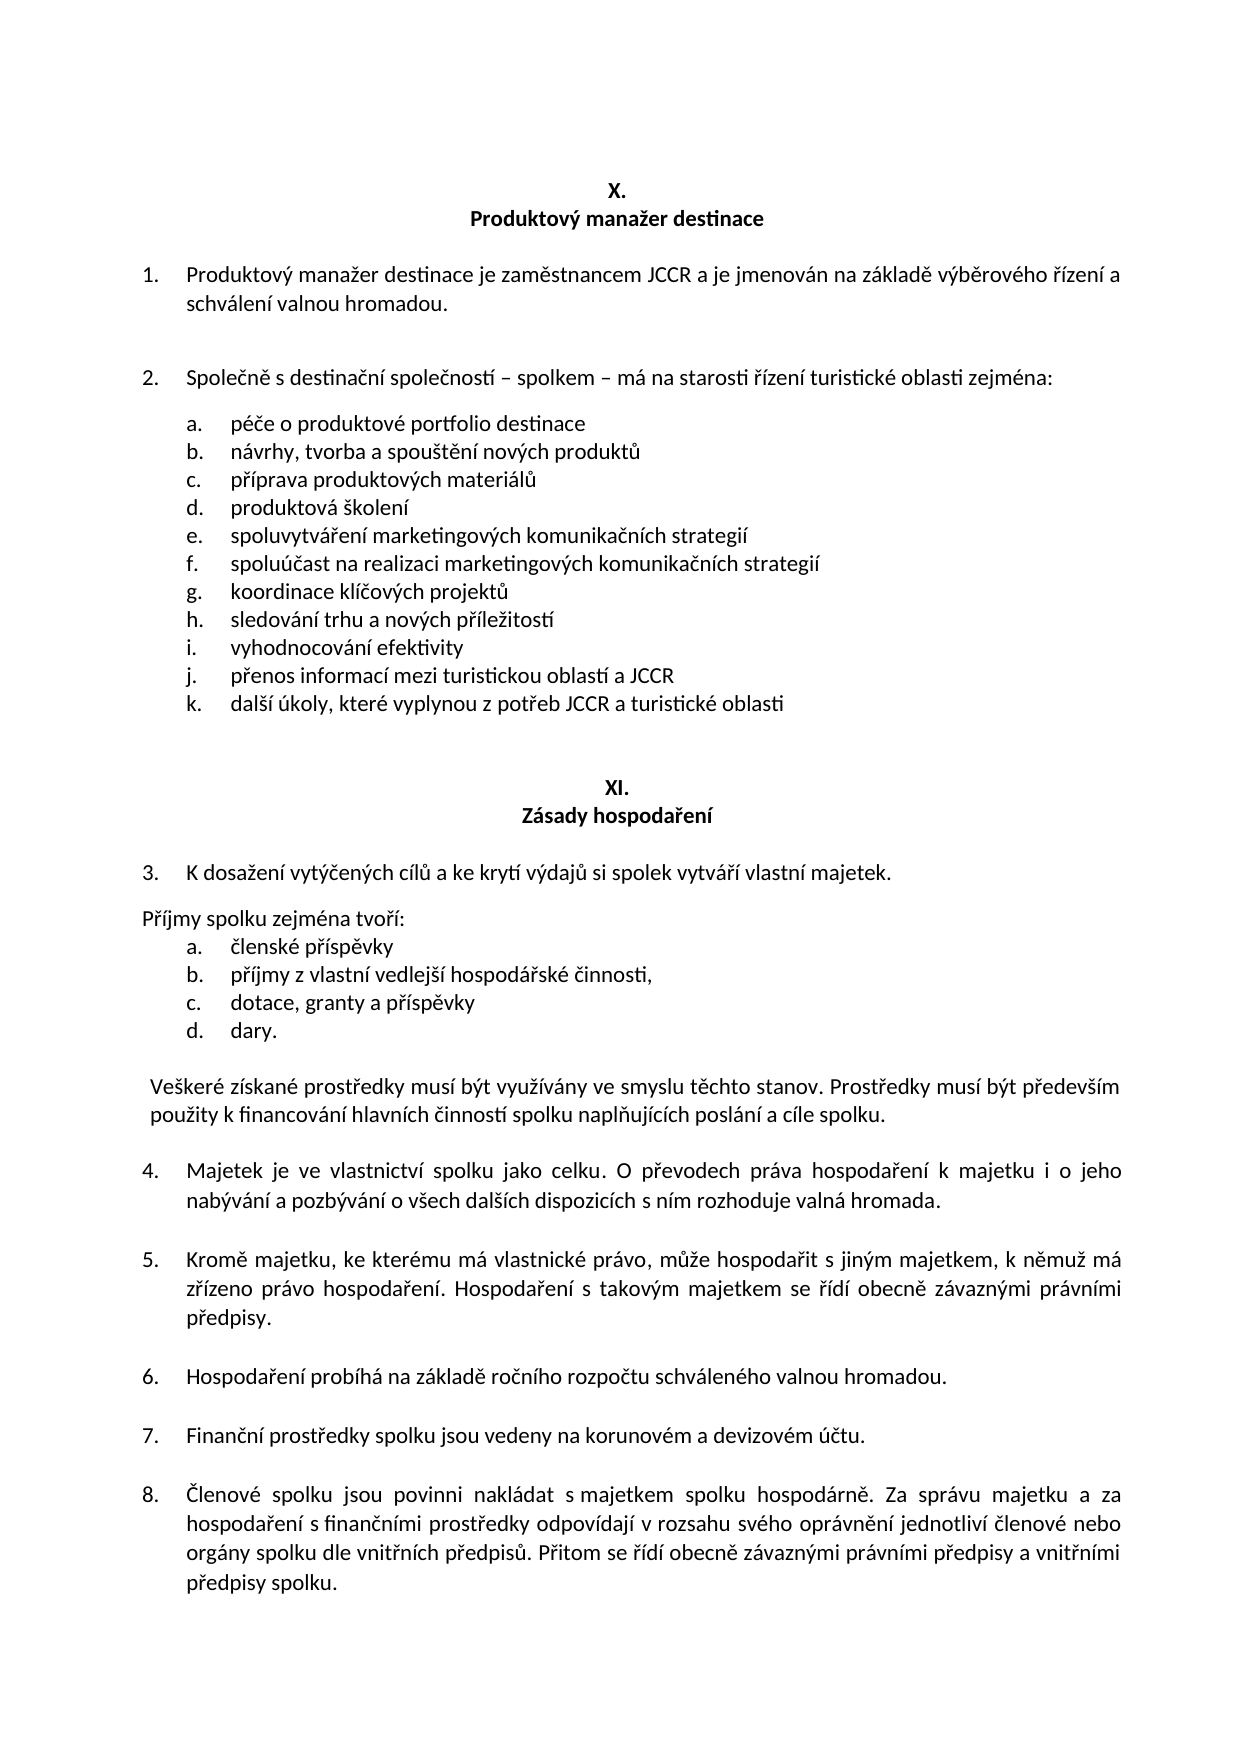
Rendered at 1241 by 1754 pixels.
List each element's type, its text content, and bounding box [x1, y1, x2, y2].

list Hospodaření probíhá na základě ročního rozpočtu schváleného valnou hromadou. [142, 1362, 1122, 1390]
list Společně s destinační společností – spolkem – má na starosti řízení turistické oblasti zejména: [142, 363, 1122, 391]
text Produktový manažer destinace [112, 204, 1122, 232]
list Členové spolku jsou povinni nakládat s majetkem spolku hospodárně. Za správu majetku a za hospodaření s finančními prostředky odpovídají v rozsahu svého oprávnění jednotliví členové nebo orgány spolku dle vnitřních předpisů. Přitom se řídí obecně závaznými právními předpisy a vnitřními předpisy spolku. [142, 1480, 1122, 1596]
list Produktový manažer destinace je zaměstnancem JCCR a je jmenován na základě výběrového řízení a schválení valnou hromadou. [142, 260, 1122, 317]
list členské příspěvky [186, 932, 1122, 960]
list koordinace klíčových projektů [186, 577, 1122, 605]
list Majetek je ve vlastnictví spolku jako celku. O převodech práva hospodaření k majetku i o jeho nabývání a pozbývání o všech dalších dispozicích s ním rozhoduje valná hromada. [142, 1157, 1122, 1214]
list spoluúčast na realizaci marketingových komunikačních strategií [186, 549, 1122, 577]
list produktová školení [186, 493, 1122, 521]
text Příjmy spolku zejména tvoří: [142, 904, 1122, 932]
list vyhodnocování efektivity [186, 633, 1122, 661]
list návrhy, tvorba a spouštění nových produktů [186, 437, 1122, 465]
list péče o produktové portfolio destinace [186, 409, 1122, 437]
text X. [112, 176, 1122, 204]
list sledování trhu a nových příležitostí [186, 605, 1122, 633]
text Zásady hospodaření [112, 802, 1122, 829]
list příprava produktových materiálů [186, 465, 1122, 493]
list spoluvytváření marketingových komunikačních strategií [186, 521, 1122, 549]
list Kromě majetku, ke kterému má vlastnické právo, může hospodařit s jiným majetkem, k němuž má zřízeno právo hospodaření. Hospodaření s takovým majetkem se řídí obecně závaznými právními předpisy. [142, 1245, 1122, 1331]
text XI. [112, 773, 1122, 802]
text Veškeré získané prostředky musí být využívány ve smyslu těchto stanov. Prostředky musí být především použity k financování hlavních činností spolku naplňujících poslání a cíle spolku. [150, 1072, 1122, 1128]
list K dosažení vytýčených cílů a ke krytí výdajů si spolek vytváří vlastní majetek. [142, 858, 1122, 886]
list přenos informací mezi turistickou oblastí a JCCR [186, 661, 1122, 689]
list dotace, granty a příspěvky [186, 988, 1122, 1016]
list další úkoly, které vyplynou z potřeb JCCR a turistické oblasti [186, 689, 1122, 717]
list dary. [186, 1016, 1122, 1044]
list příjmy z vlastní vedlejší hospodářské činnosti, [186, 960, 1122, 988]
list Finanční prostředky spolku jsou vedeny na korunovém a devizovém účtu. [142, 1421, 1122, 1449]
